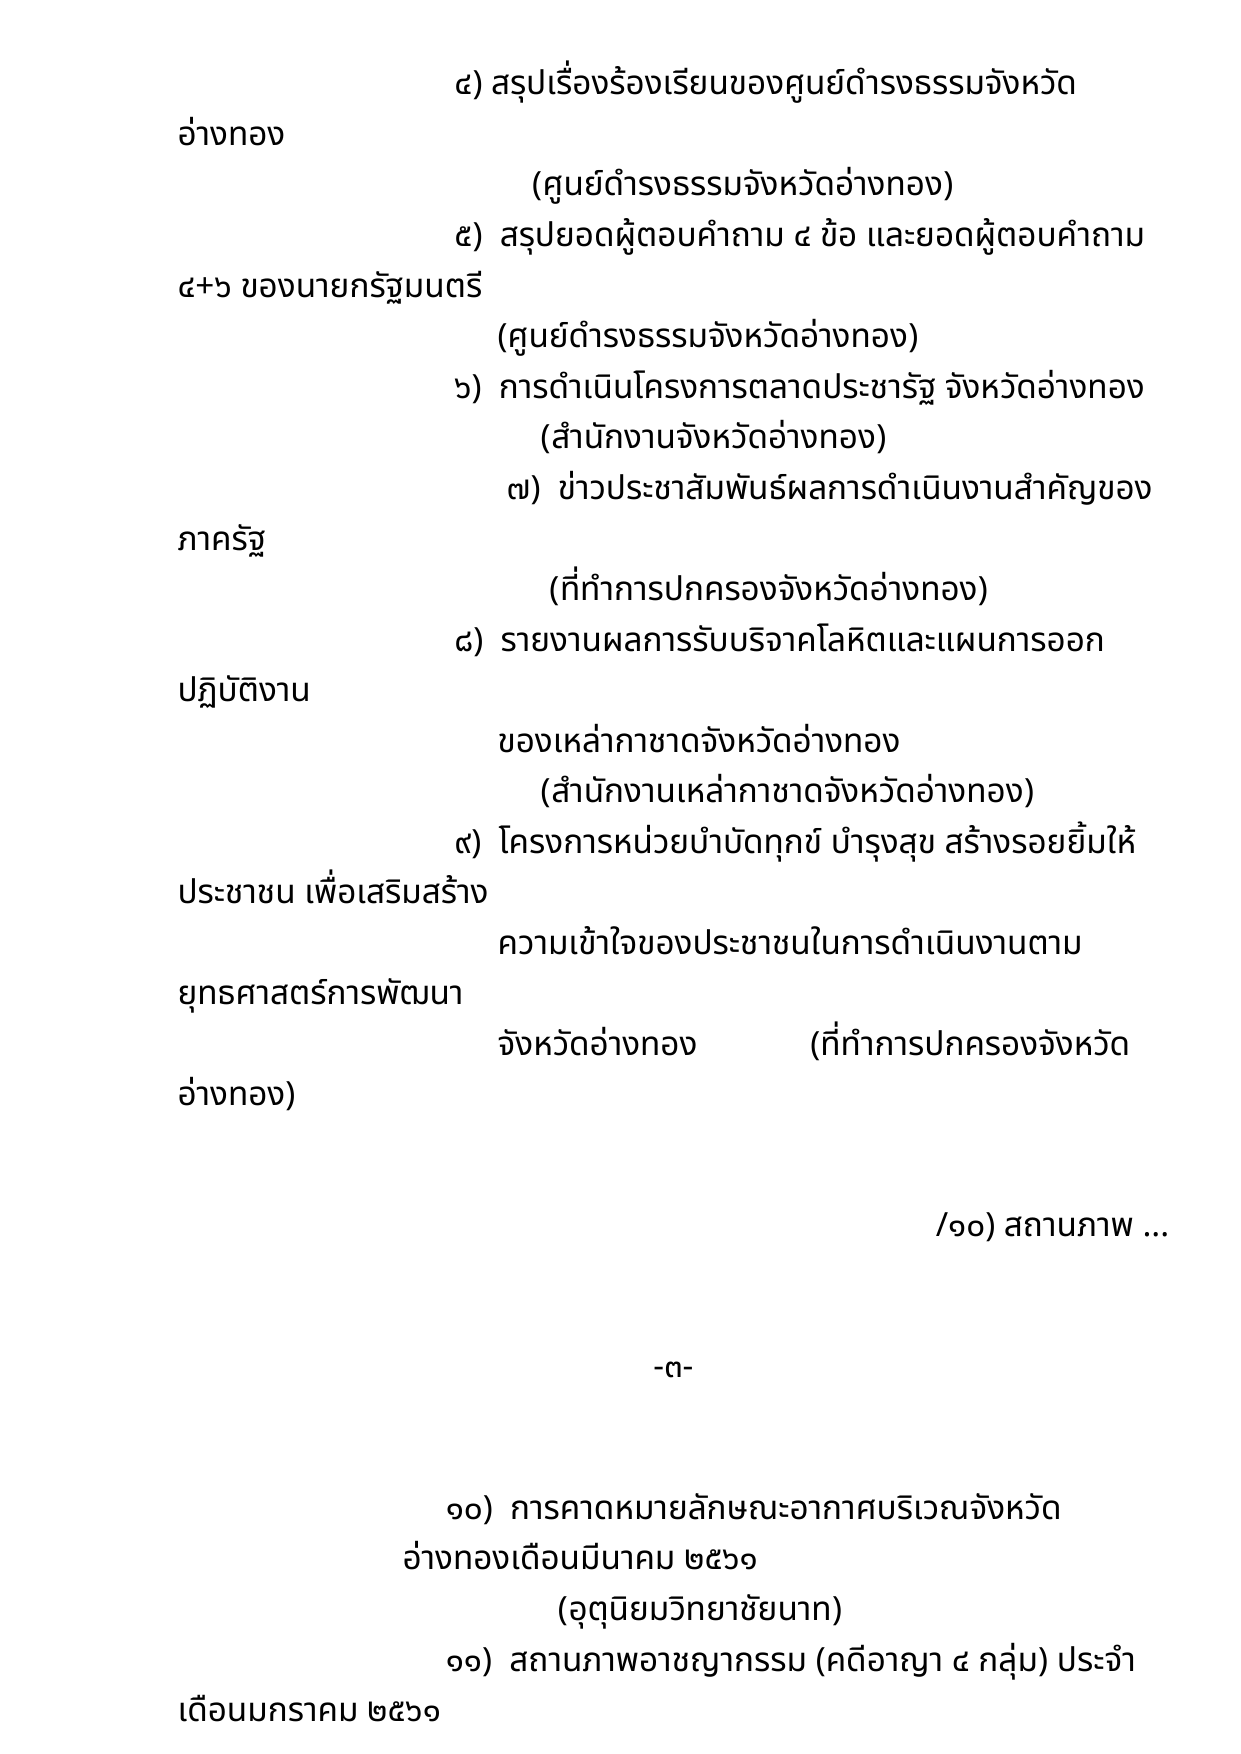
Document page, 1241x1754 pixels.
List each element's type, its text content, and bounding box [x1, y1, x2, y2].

text ๑๑) สถานภาพอาชญากรรม (คดีอาญา ๔ กลุ่ม) ประจำเดือนมกราคม ๒๕๖๑ [177, 1635, 1169, 1736]
text ความเข้าใจของประชาชนในการดำเนินงานตามยุทธศาสตร์การพัฒนา [177, 919, 1167, 1019]
text ๔) สรุปเรื่องร้องเรียนของศูนย์ดำรงธรรมจังหวัดอ่างทอง [177, 59, 1167, 160]
text ๑๐) การคาดหมายลักษณะอากาศบริเวณจังหวัดอ่างทองเดือนมีนาคม ๒๕๖๑ [402, 1484, 1169, 1585]
text ๕) สรุปยอดผู้ตอบคำถาม ๔ ข้อ และยอดผู้ตอบคำถาม ๔+๖ ของนายกรัฐมนตรี [177, 211, 1167, 312]
text จังหวัดอ่างทอง (ที่ทำการปกครองจังหวัดอ่างทอง) [177, 1019, 1167, 1121]
text (สำนักงานจังหวัดอ่างทอง) [177, 413, 1167, 464]
text ๙) โครงการหน่วยบำบัดทุกข์ บำรุงสุข สร้างรอยยิ้มให้ประชาชน เพื่อเสริมสร้าง [177, 818, 1167, 919]
text (ศูนย์ดำรงธรรมจังหวัดอ่างทอง) [177, 312, 1167, 363]
text ๗) ข่าวประชาสัมพันธ์ผลการดำเนินงานสำคัญของภาครัฐ [177, 464, 1167, 565]
text ๖) การดำเนินโครงการตลาดประชารัฐ จังหวัดอ่างทอง [177, 363, 1167, 413]
text (อุตุนิยมวิทยาชัยนาท) [177, 1585, 1169, 1635]
text (ศูนย์ดำรงธรรมจังหวัดอ่างทอง) [177, 160, 1167, 211]
text ๘) รายงานผลการรับบริจาคโลหิตและแผนการออกปฏิบัติงาน [177, 616, 1167, 717]
text (ที่ทำการปกครองจังหวัดอ่างทอง) [177, 565, 1167, 616]
text /๑๐) สถานภาพ ... [177, 1201, 1169, 1251]
text (สำนักงานเหล่ากาชาดจังหวัดอ่างทอง) [177, 767, 1167, 818]
text -๓- [177, 1342, 1169, 1393]
text ของเหล่ากาชาดจังหวัดอ่างทอง [177, 717, 1167, 767]
